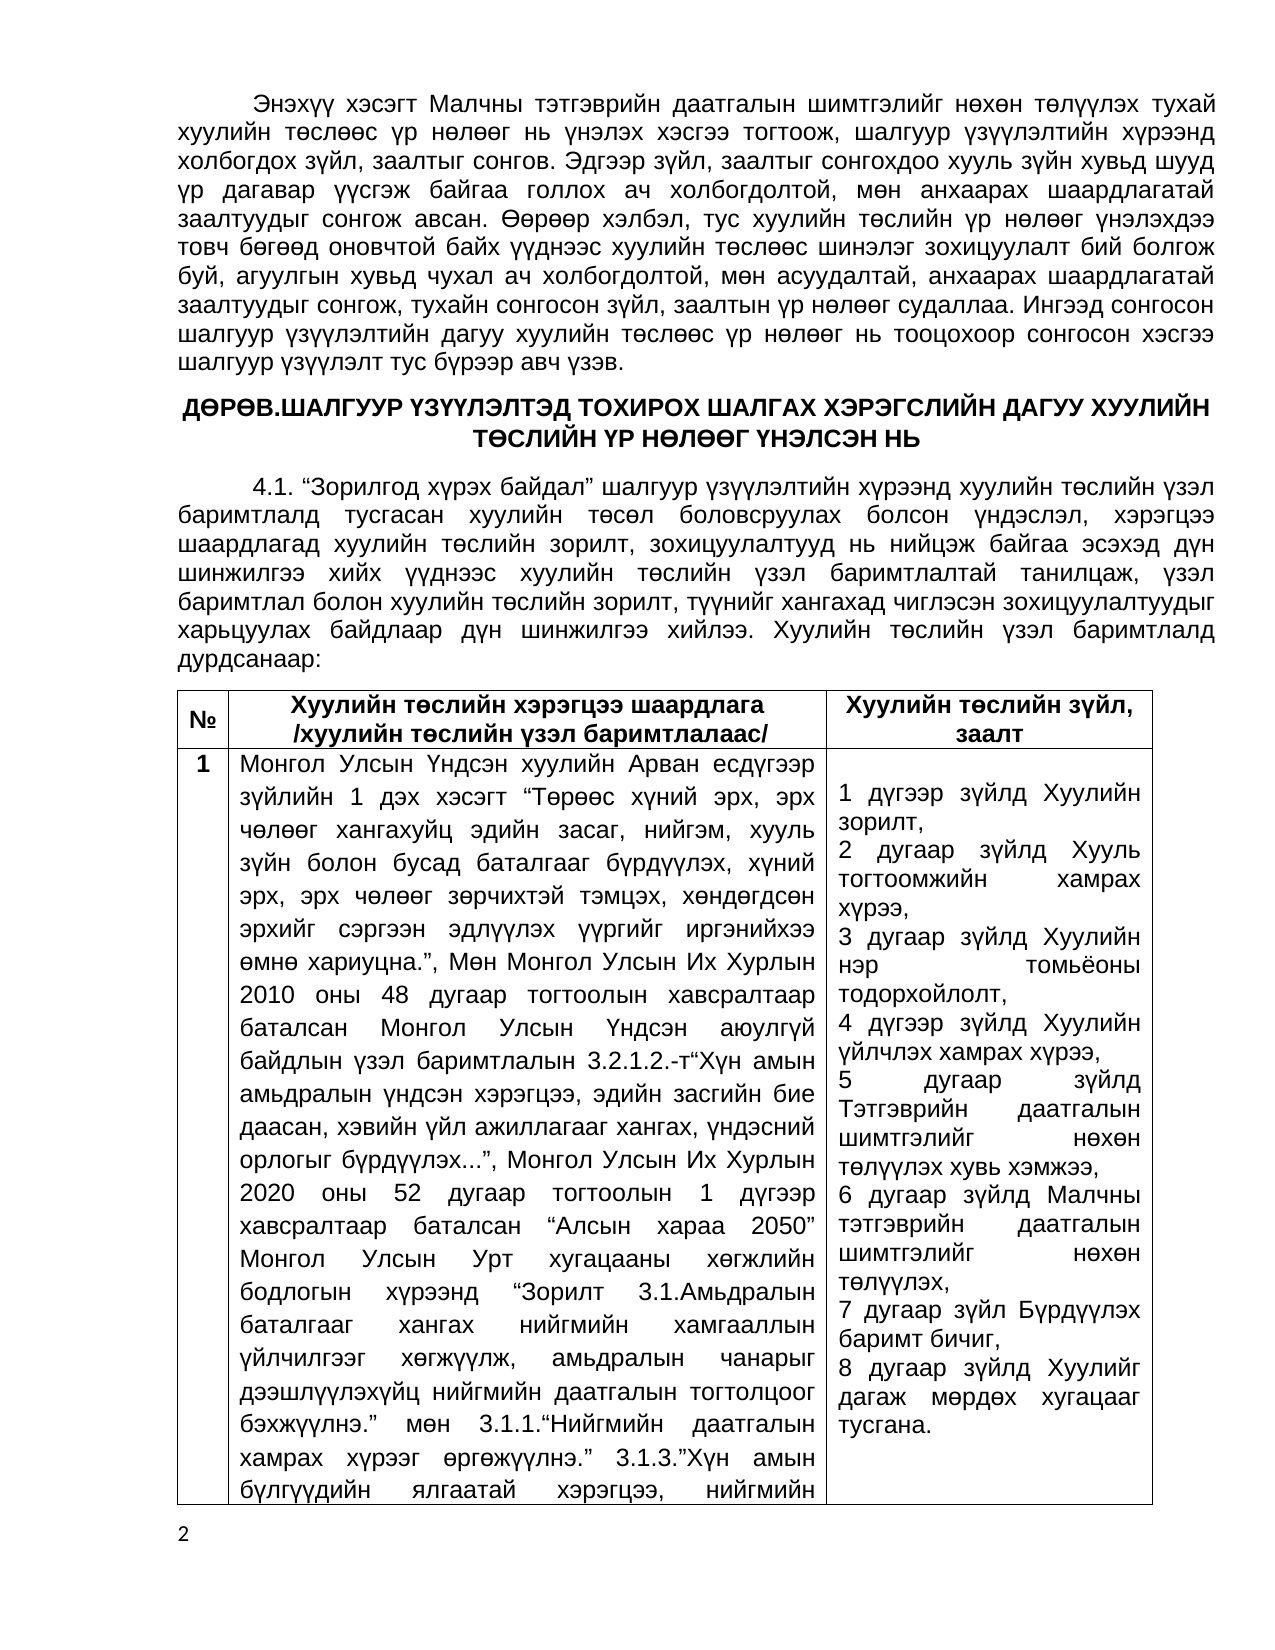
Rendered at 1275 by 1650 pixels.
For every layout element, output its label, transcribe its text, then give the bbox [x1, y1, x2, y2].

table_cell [229, 749, 826, 1504]
text ДӨРӨВ.ШАЛГУУР ҮЗҮҮЛЭЛТЭД ТОХИРОХ ШАЛГАХ ХЭРЭГСЛИЙН ДАГУУ ХУУЛИЙН ТӨСЛИЙН ҮР НӨЛӨӨГ ҮНЭЛСЭН НЬ [177, 393, 1216, 453]
table_header Хуулийн төслийн хэрэгцээ шаардлага /хуулийн төслийн үзэл баримтлалаас/ [229, 691, 826, 748]
text Энэхүү хэсэгт Малчны тэтгэврийн даатгалын шимтгэлийг нөхөн төлүүлэх тухай хуулийн төслөөс үр нөлөөг нь үнэлэх хэсгээ тогтоож, шалгуур үзүүлэлтийн хүрээнд холбогдох зүйл, заалтыг сонгов. Эдгээр зүйл, заалтыг сонгохдоо хууль зүйн хувьд шууд үр дагавар үүсгэж байгаа голлох ач холбогдолтой, мөн анхаарах шаардлагатай заалтуудыг сонгож авсан. Өөрөөр хэлбэл, тус хуулийн төслийн үр нөлөөг үнэлэхдээ товч бөгөөд оновчтой байх үүднээс хуулийн төслөөс шинэлэг зохицуулалт бий болгож буй, агуулгын хувьд чухал ач холбогдолтой, мөн асуудалтай, анхаарах шаардлагатай заалтуудыг сонгож, тухайн сонгосон зүйл, заалтын үр нөлөөг судаллаа. Ингээд сонгосон шалгуур үзүүлэлтийн дагуу хуулийн төслөөс үр нөлөөг нь тооцохоор сонгосон хэсгээ шалгуур үзүүлэлт тус бүрээр авч үзэв. [177, 89, 1216, 376]
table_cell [827, 749, 1152, 1504]
table_header № [178, 691, 228, 748]
table_header Хуулийн төслийн зүйл, заалт [827, 691, 1152, 748]
table_cell 1 [178, 749, 228, 1504]
text 4.1. “Зорилгод хүрэх байдал” шалгуур үзүүлэлтийн хүрээнд хуулийн төслийн үзэл баримтлалд тусгасан хуулийн төсөл боловсруулах болсон үндэслэл, хэрэгцээ шаардлагад хуулийн төслийн зорилт, зохицуулалтууд нь нийцэж байгаа эсэхэд дүн шинжилгээ хийх үүднээс хуулийн төслийн үзэл баримтлалтай танилцаж, үзэл баримтлал болон хуулийн төслийн зорилт, түүнийг хангахад чиглэсэн зохицуулалтуудыг харьцуулах байдлаар дүн шинжилгээ хийлээ. Хуулийн төслийн үзэл баримтлалд дурдсанаар: [177, 472, 1216, 673]
